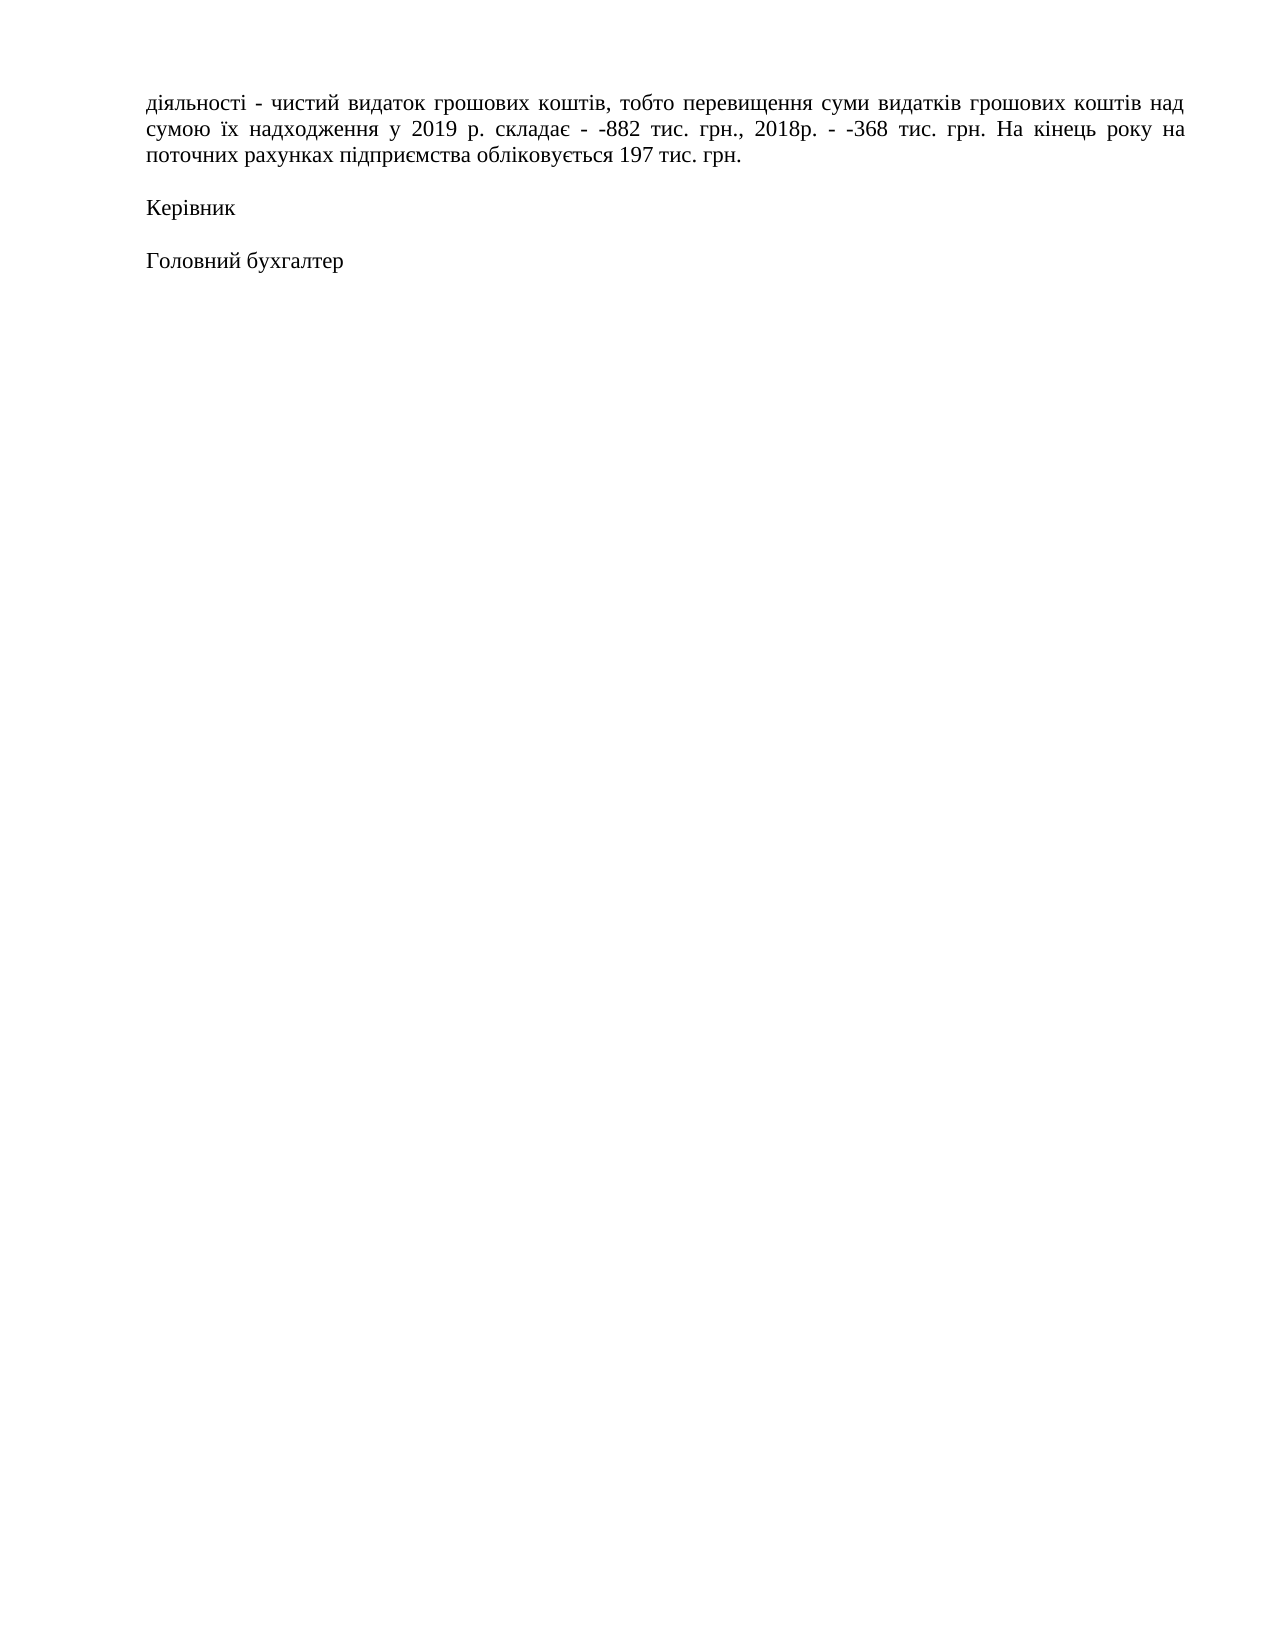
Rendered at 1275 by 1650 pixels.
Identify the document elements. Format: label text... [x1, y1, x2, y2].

text Керівник [146, 194, 1186, 220]
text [146, 88, 1186, 168]
text Головний бухгалтер [146, 247, 1186, 273]
